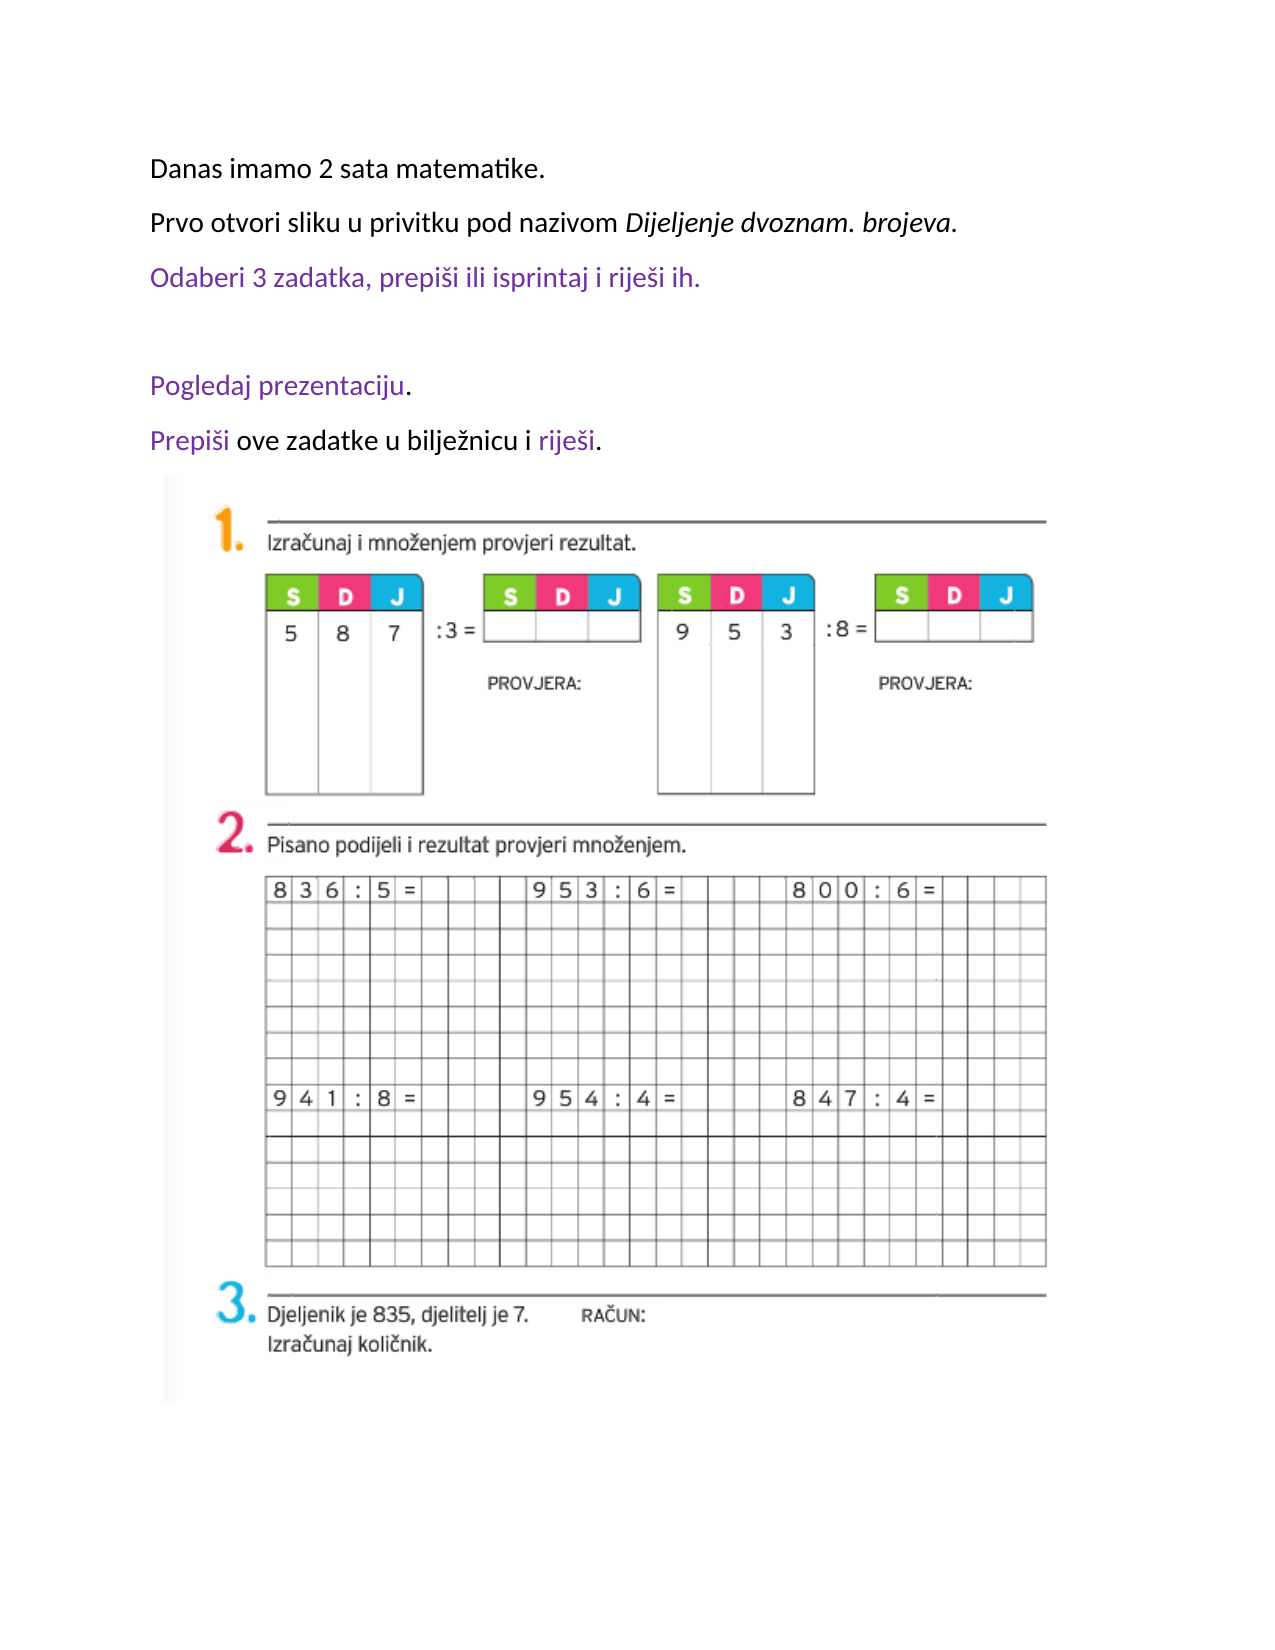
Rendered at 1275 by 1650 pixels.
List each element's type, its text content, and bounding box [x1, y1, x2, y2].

text Danas imamo 2 sata matematike. [150, 150, 1125, 186]
picture [163, 477, 1133, 1402]
text Pogledaj prezentaciju. [150, 367, 1125, 403]
text Prepiši ove zadatke u bilježnicu i riješi. [150, 422, 1125, 457]
text Prvo otvori sliku u privitku pod nazivom Dijeljenje dvoznam. brojeva. [150, 204, 1125, 240]
text Odaberi 3 zadatka, prepiši ili isprintaj i riješi ih. [150, 259, 1125, 294]
